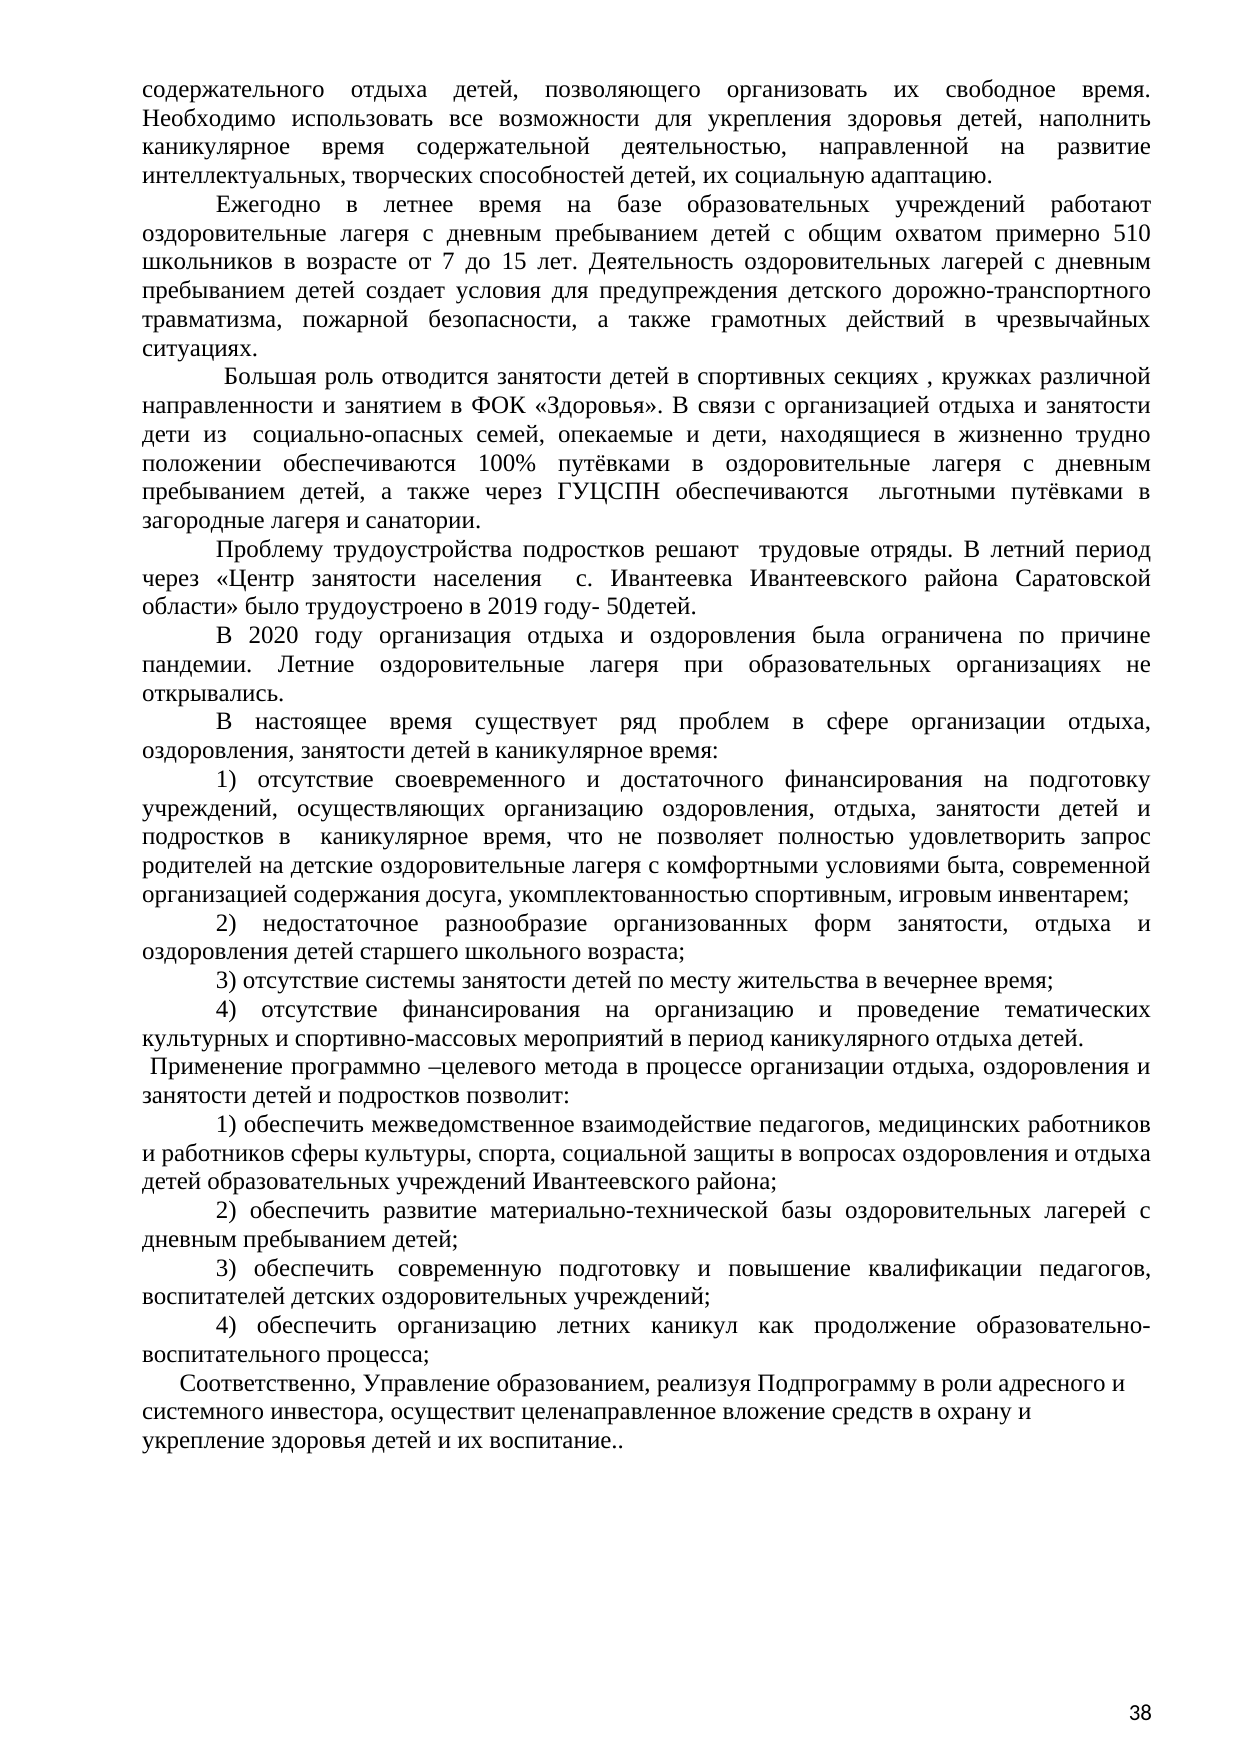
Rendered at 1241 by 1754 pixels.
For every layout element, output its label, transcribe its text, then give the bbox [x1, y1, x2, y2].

text 3) обеспечить современную подготовку и повышение квалификации педагогов, воспитателей детских оздоровительных учреждений; [142, 1253, 1152, 1310]
text 1) обеспечить межведомственное взаимодействие педагогов, медицинских работников и работников сферы культуры, спорта, социальной защиты в вопросах оздоровления и отдыха детей образовательных учреждений Ивантеевского района; [142, 1109, 1152, 1195]
text Проблему трудоустройства подростков решают трудовые отряды. В летний период через «Центр занятости населения с. Ивантеевка Ивантеевского района Саратовской области» было трудоустроено в 2019 году- 50детей. [142, 534, 1152, 620]
text 1) отсутствие своевременного и достаточного финансирования на подготовку учреждений, осуществляющих организацию оздоровления, отдыха, занятости детей и подростков в каникулярное время, что не позволяет полностью удовлетворить запрос родителей на детские оздоровительные лагеря с комфортными условиями быта, современной организацией содержания досуга, укомплектованностью спортивным, игровым инвентарем; [142, 764, 1152, 908]
text Применение программно –целевого метода в процессе организации отдыха, оздоровления и занятости детей и подростков позволит: [142, 1051, 1152, 1109]
text В 2020 году организация отдыха и оздоровления была ограничена по причине пандемии. Летние оздоровительные лагеря при образовательных организациях не открывались. [142, 620, 1152, 706]
text Ежегодно в летнее время на базе образовательных учреждений работают оздоровительные лагеря с дневным пребыванием детей с общим охватом примерно 510 школьников в возрасте от 7 до 15 лет. Деятельность оздоровительных лагерей с дневным пребыванием детей создает условия для предупреждения детского дорожно-транспортного травматизма, пожарной безопасности, а также грамотных действий в чрезвычайных ситуациях. [142, 189, 1152, 361]
text 2) недостаточное разнообразие организованных форм занятости, отдыха и оздоровления детей старшего школьного возраста; [142, 908, 1152, 965]
text 2) обеспечить развитие материально-технической базы оздоровительных лагерей с дневным пребыванием детей; [142, 1195, 1152, 1253]
text 4) отсутствие финансирования на организацию и проведение тематических культурных и спортивно-массовых мероприятий в период каникулярного отдыха детей. [142, 994, 1152, 1051]
text 4) обеспечить организацию летних каникул как продолжение образовательно-воспитательного процесса; [142, 1310, 1152, 1368]
text Соответственно, Управление образованием, реализуя Подпрограмму в роли адресного и системного инвестора, осуществит целенаправленное вложение средств в охрану и укрепление здоровья детей и их воспитание.. [142, 1368, 1152, 1454]
text 3) отсутствие системы занятости детей по месту жительства в вечернее время; [142, 965, 1152, 994]
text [142, 74, 1152, 189]
text Большая роль отводится занятости детей в спортивных секциях , кружках различной направленности и занятием в ФОК «Здоровья». В связи с организацией отдыха и занятости дети из социально-опасных семей, опекаемые и дети, находящиеся в жизненно трудно положении обеспечиваются 100% путёвками в оздоровительные лагеря с дневным пребыванием детей, а также через ГУЦСПН обеспечиваются льготными путёвками в загородные лагеря и санатории. [142, 361, 1152, 534]
text В настоящее время существует ряд проблем в сфере организации отдыха, оздоровления, занятости детей в каникулярное время: [142, 706, 1152, 764]
